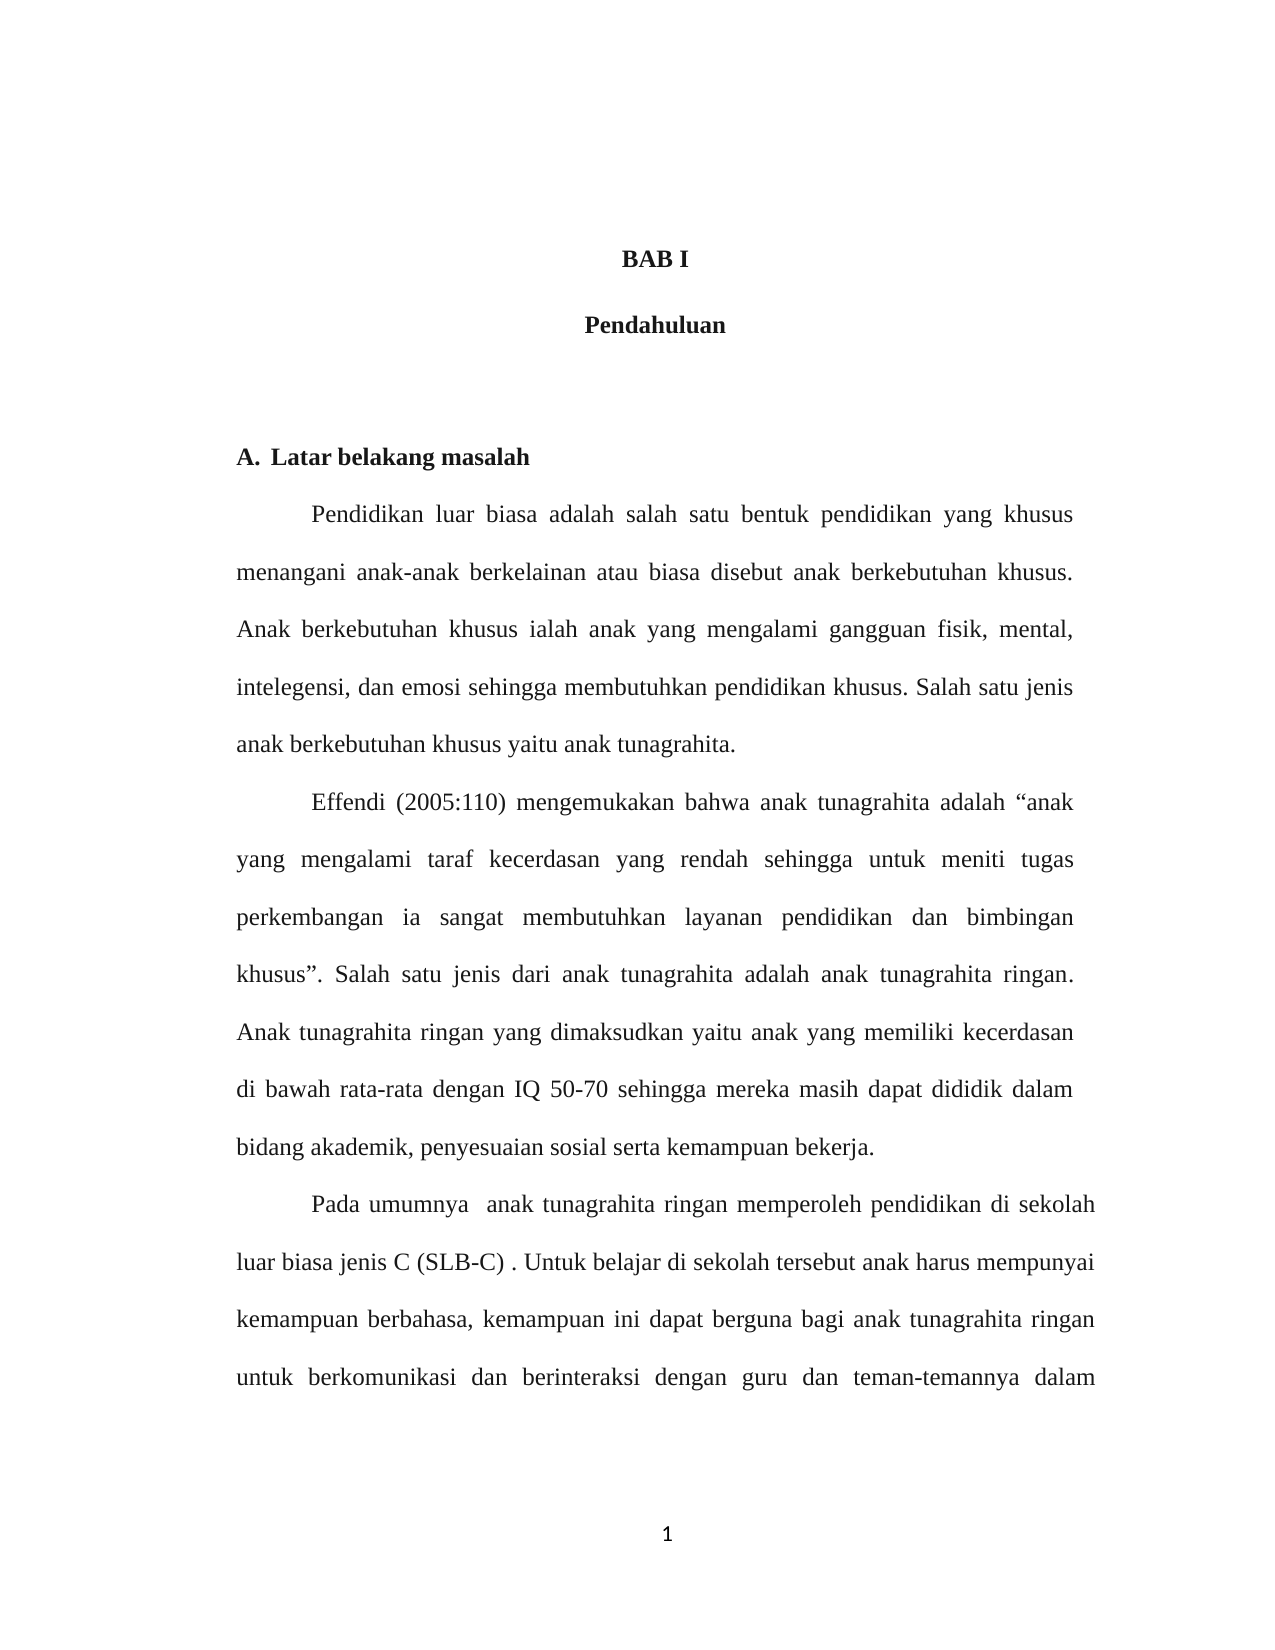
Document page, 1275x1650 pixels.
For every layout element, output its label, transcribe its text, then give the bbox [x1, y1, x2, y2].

text Pendahuluan [236, 310, 1074, 339]
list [236, 1189, 1096, 1391]
text BAB I [236, 244, 1074, 273]
list Pendidikan luar biasa adalah salah satu bentuk pendidikan yang khusus menangani anak-anak berkelainan atau biasa disebut anak berkebutuhan khusus. Anak berkebutuhan khusus ialah anak yang mengalami gangguan fisik, mental, intelegensi, dan emosi sehingga membutuhkan pendidikan khusus. Salah satu jenis anak berkebutuhan khusus yaitu anak tunagrahita. [236, 499, 1074, 758]
list Effendi (2005:110) mengemukakan bahwa anak tunagrahita adalah “anak yang mengalami taraf kecerdasan yang rendah sehingga untuk meniti tugas perkembangan ia sangat membutuhkan layanan pendidikan dan bimbingan khusus”. Salah satu jenis dari anak tunagrahita adalah anak tunagrahita ringan. Anak tunagrahita ringan yang dimaksudkan yaitu anak yang memiliki kecerdasan di bawah rata-rata dengan IQ 50-70 sehingga mereka masih dapat dididik dalam bidang akademik, penyesuaian sosial serta kemampuan bekerja. [236, 787, 1074, 1161]
list Latar belakang masalah [236, 442, 1074, 471]
